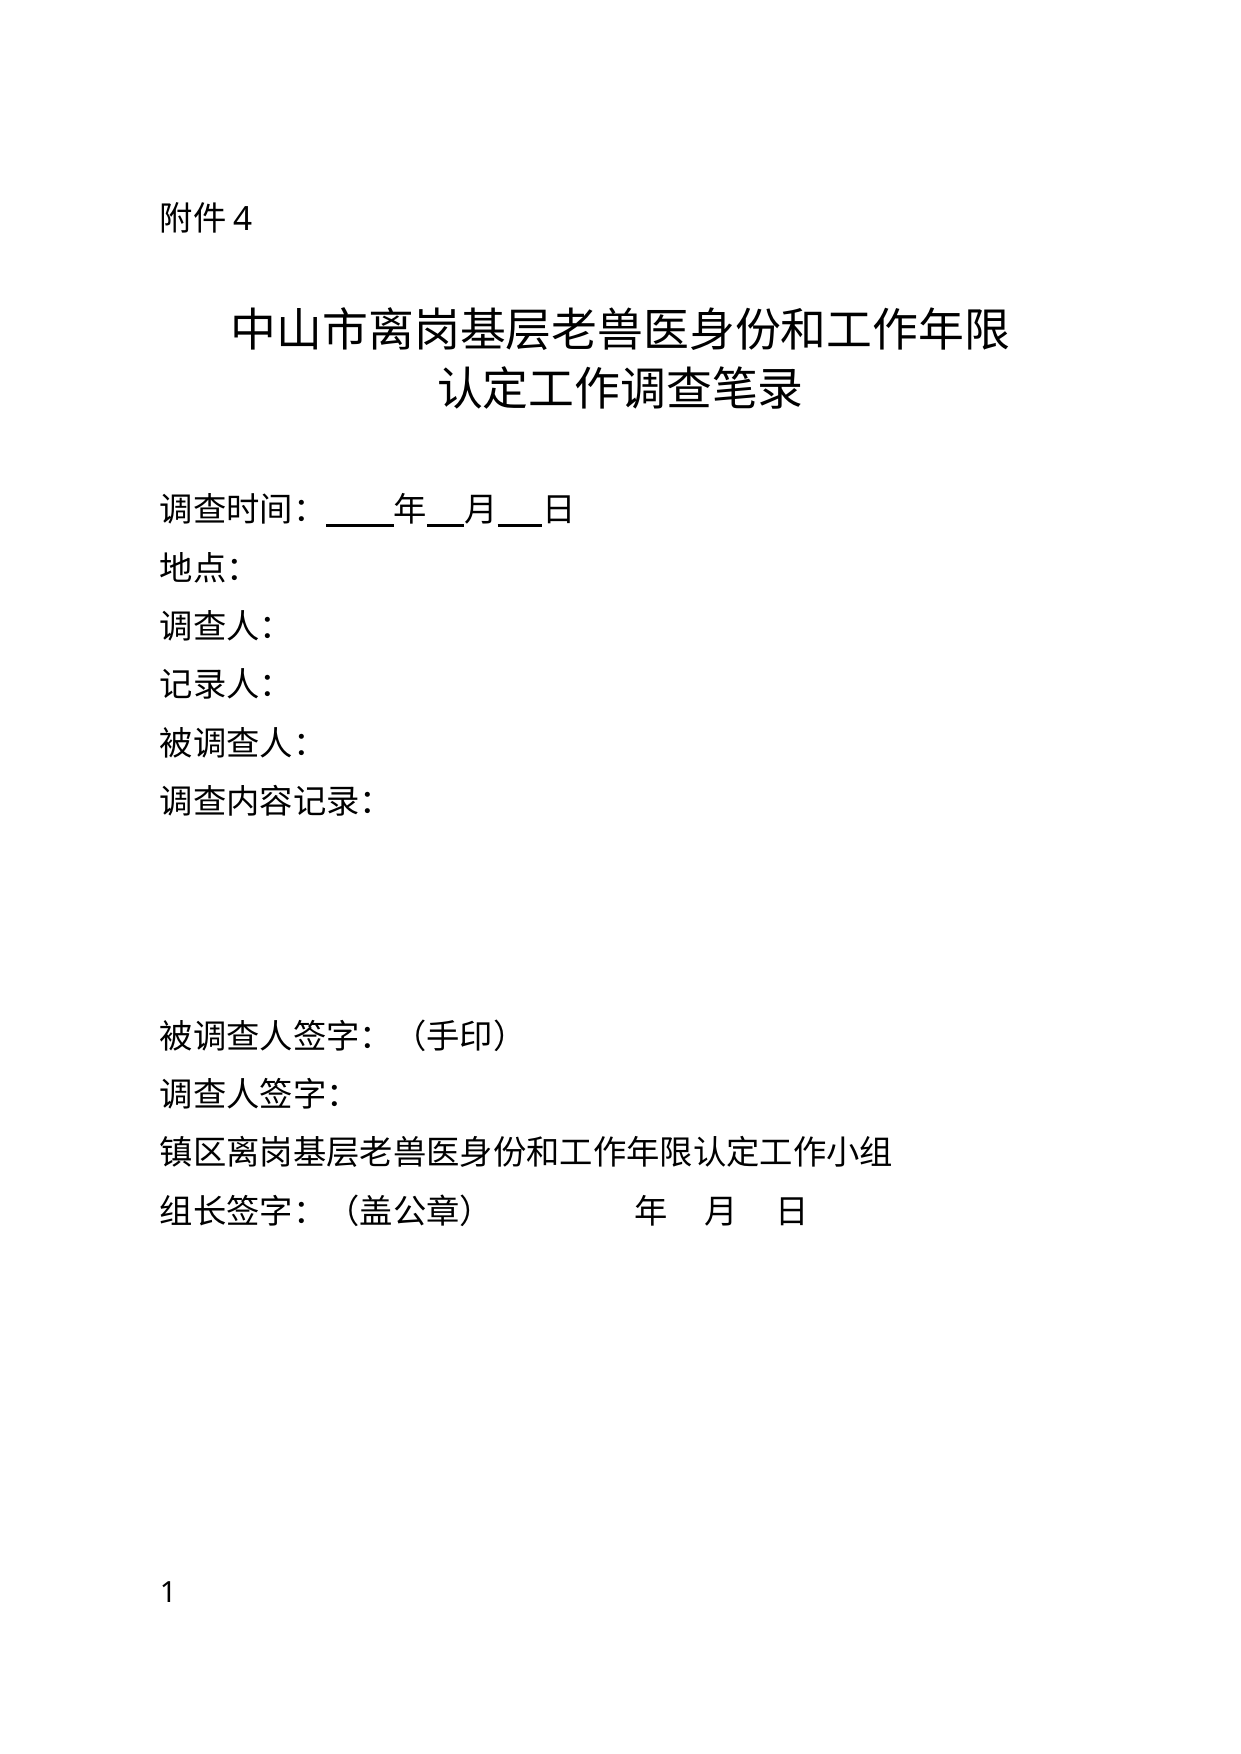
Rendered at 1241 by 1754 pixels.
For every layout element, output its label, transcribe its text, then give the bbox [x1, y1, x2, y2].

text 记录人： [159, 650, 1081, 708]
text 地点： [159, 533, 1081, 592]
text 组长签字：（盖公章） 年 月 日 [159, 1176, 1081, 1235]
text 调查人签字： [159, 1060, 1081, 1118]
text 被调查人： [159, 708, 1081, 767]
text 调查时间： 年 月 日 [159, 475, 1081, 533]
text 认定工作调查笔录 [159, 358, 1081, 417]
text 调查内容记录： [159, 767, 1081, 825]
text 中山市离岗基层老兽医身份和工作年限 [159, 300, 1081, 358]
text 附件4 [159, 183, 1081, 242]
text 调查人： [159, 592, 1081, 650]
text 镇区离岗基层老兽医身份和工作年限认定工作小组 [159, 1118, 1081, 1176]
text 被调查人签字：（手印） [159, 1001, 1081, 1060]
